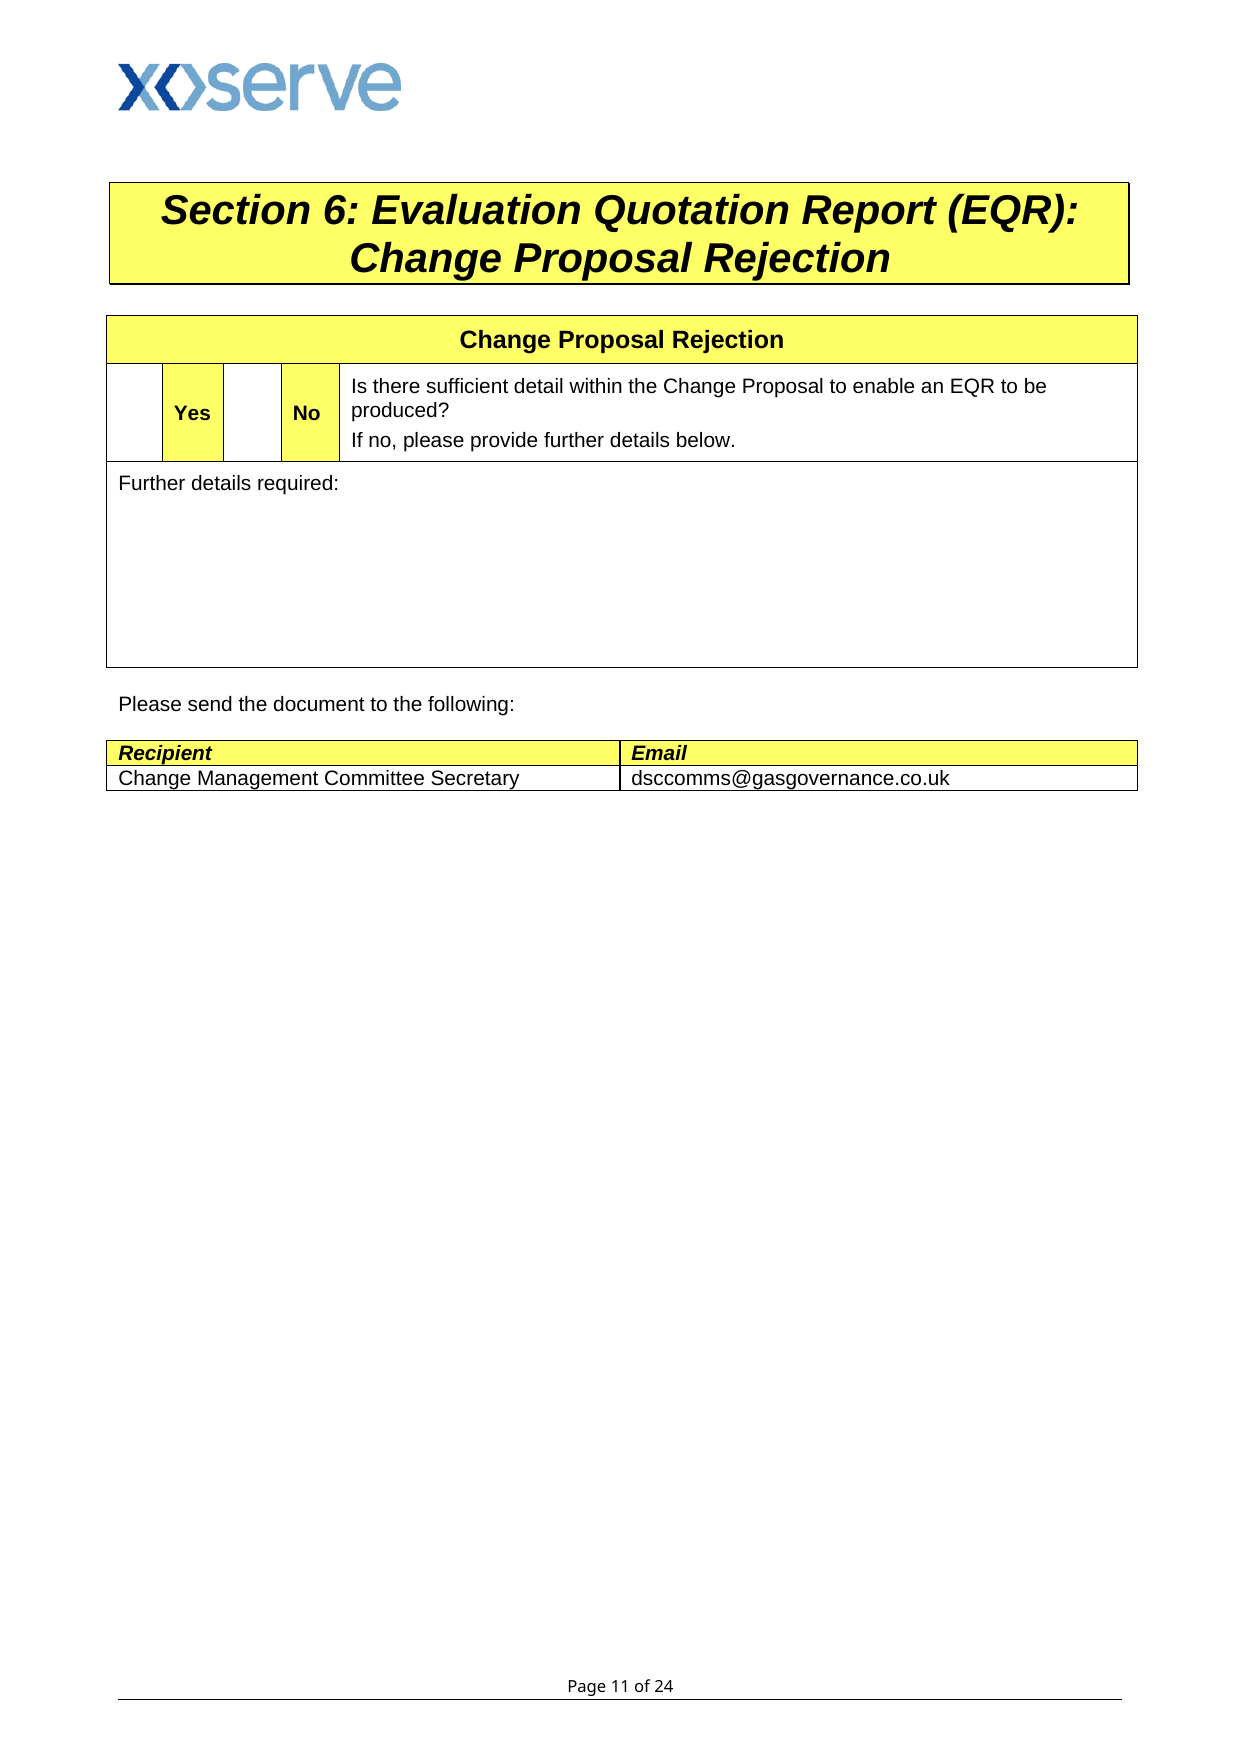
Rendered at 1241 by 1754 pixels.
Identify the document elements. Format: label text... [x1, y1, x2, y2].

table_cell Yes [163, 364, 223, 461]
subtitle Section 6: Evaluation Quotation Report (EQR): Change Proposal Rejection [110, 183, 1128, 283]
table_cell [107, 364, 162, 461]
table_cell Further details required: [107, 462, 1137, 667]
text Please send the document to the following: [118, 692, 1122, 716]
table_cell No [282, 364, 339, 461]
table_cell dsccomms@gasgovernance.co.uk [621, 766, 1137, 790]
table_cell Is there sufficient detail within the Change Proposal to enable an EQR to be produced? If no, please provide further details below. [340, 364, 1137, 461]
table_header Email [621, 741, 1137, 765]
picture [118, 63, 401, 111]
table_cell [224, 364, 281, 461]
table_header Change Proposal Rejection [107, 316, 1137, 363]
table_header Recipient [107, 741, 619, 765]
table_cell Change Management Committee Secretary [107, 766, 619, 790]
